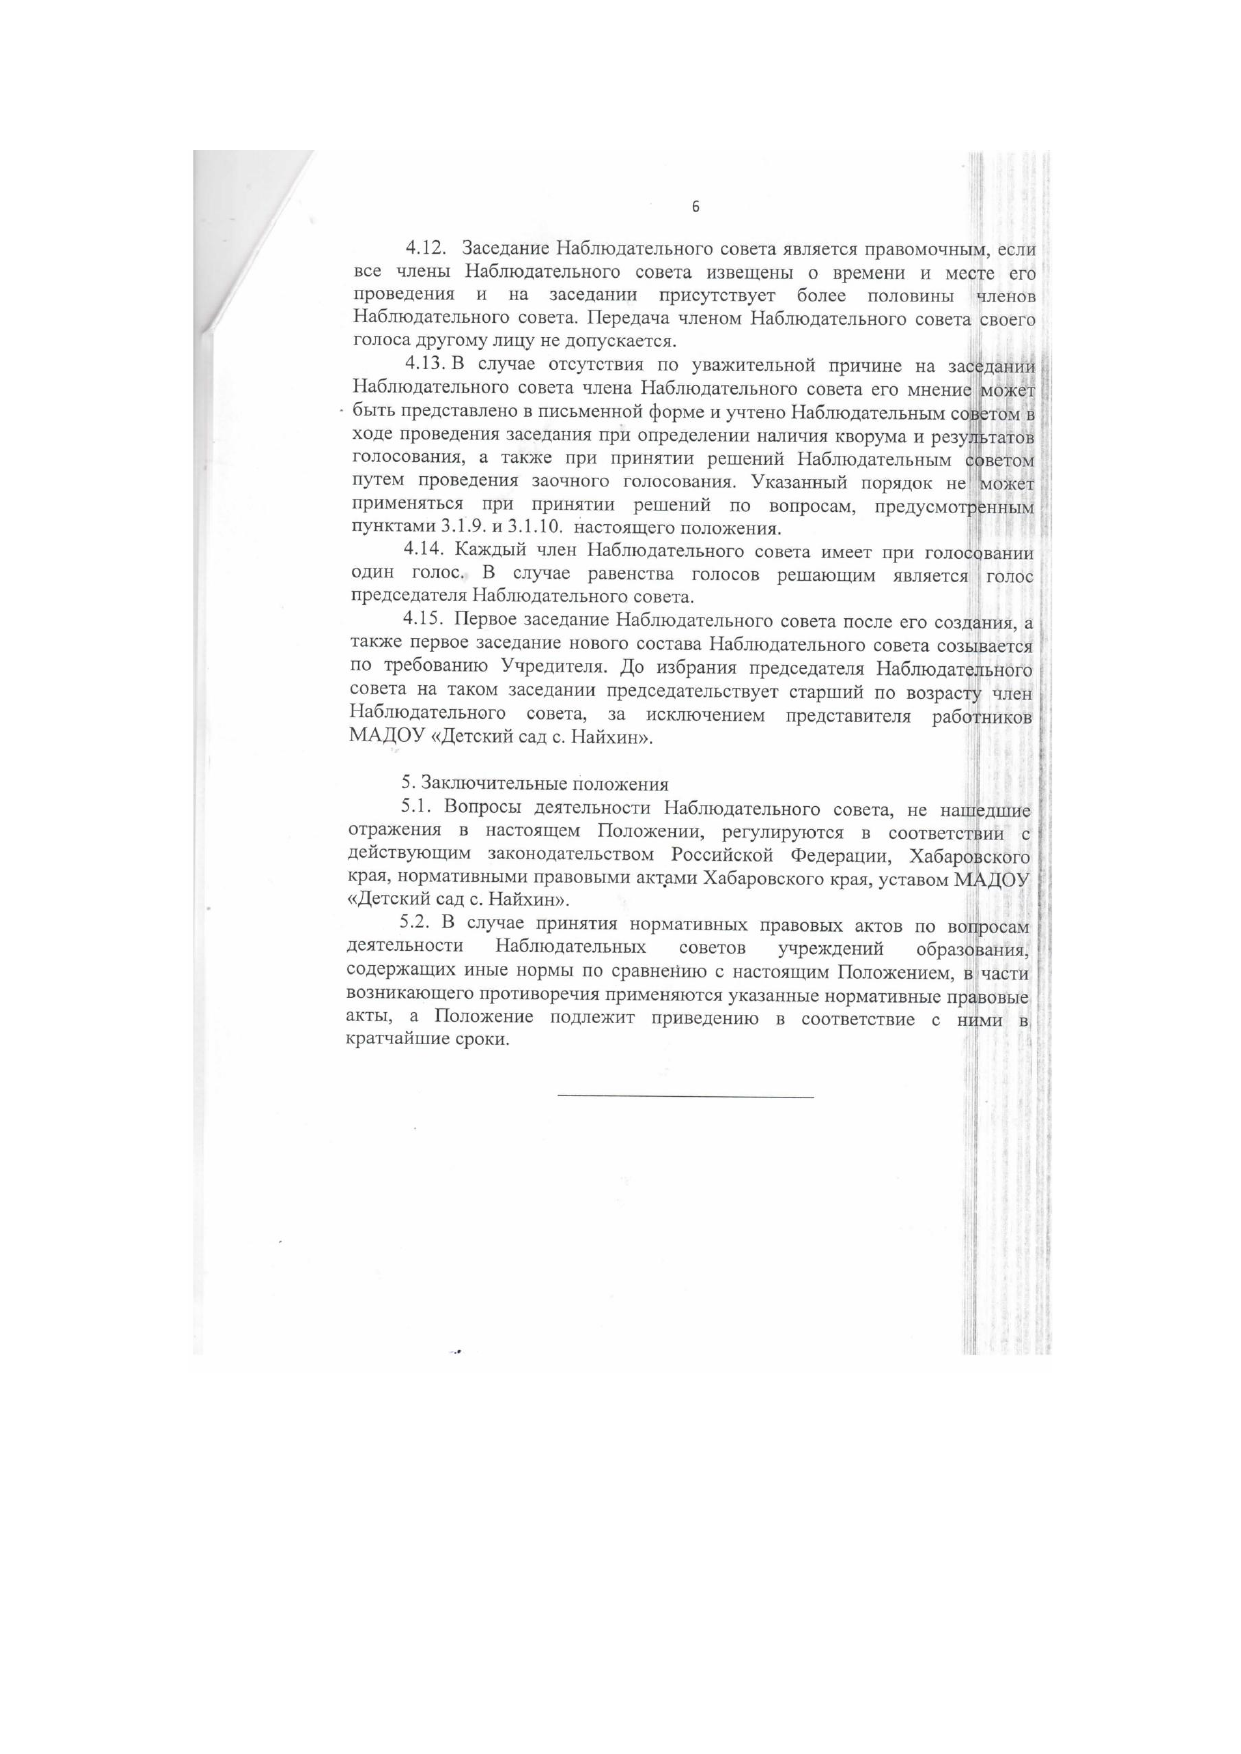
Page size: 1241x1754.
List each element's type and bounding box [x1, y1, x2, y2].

picture [187, 150, 1053, 1373]
